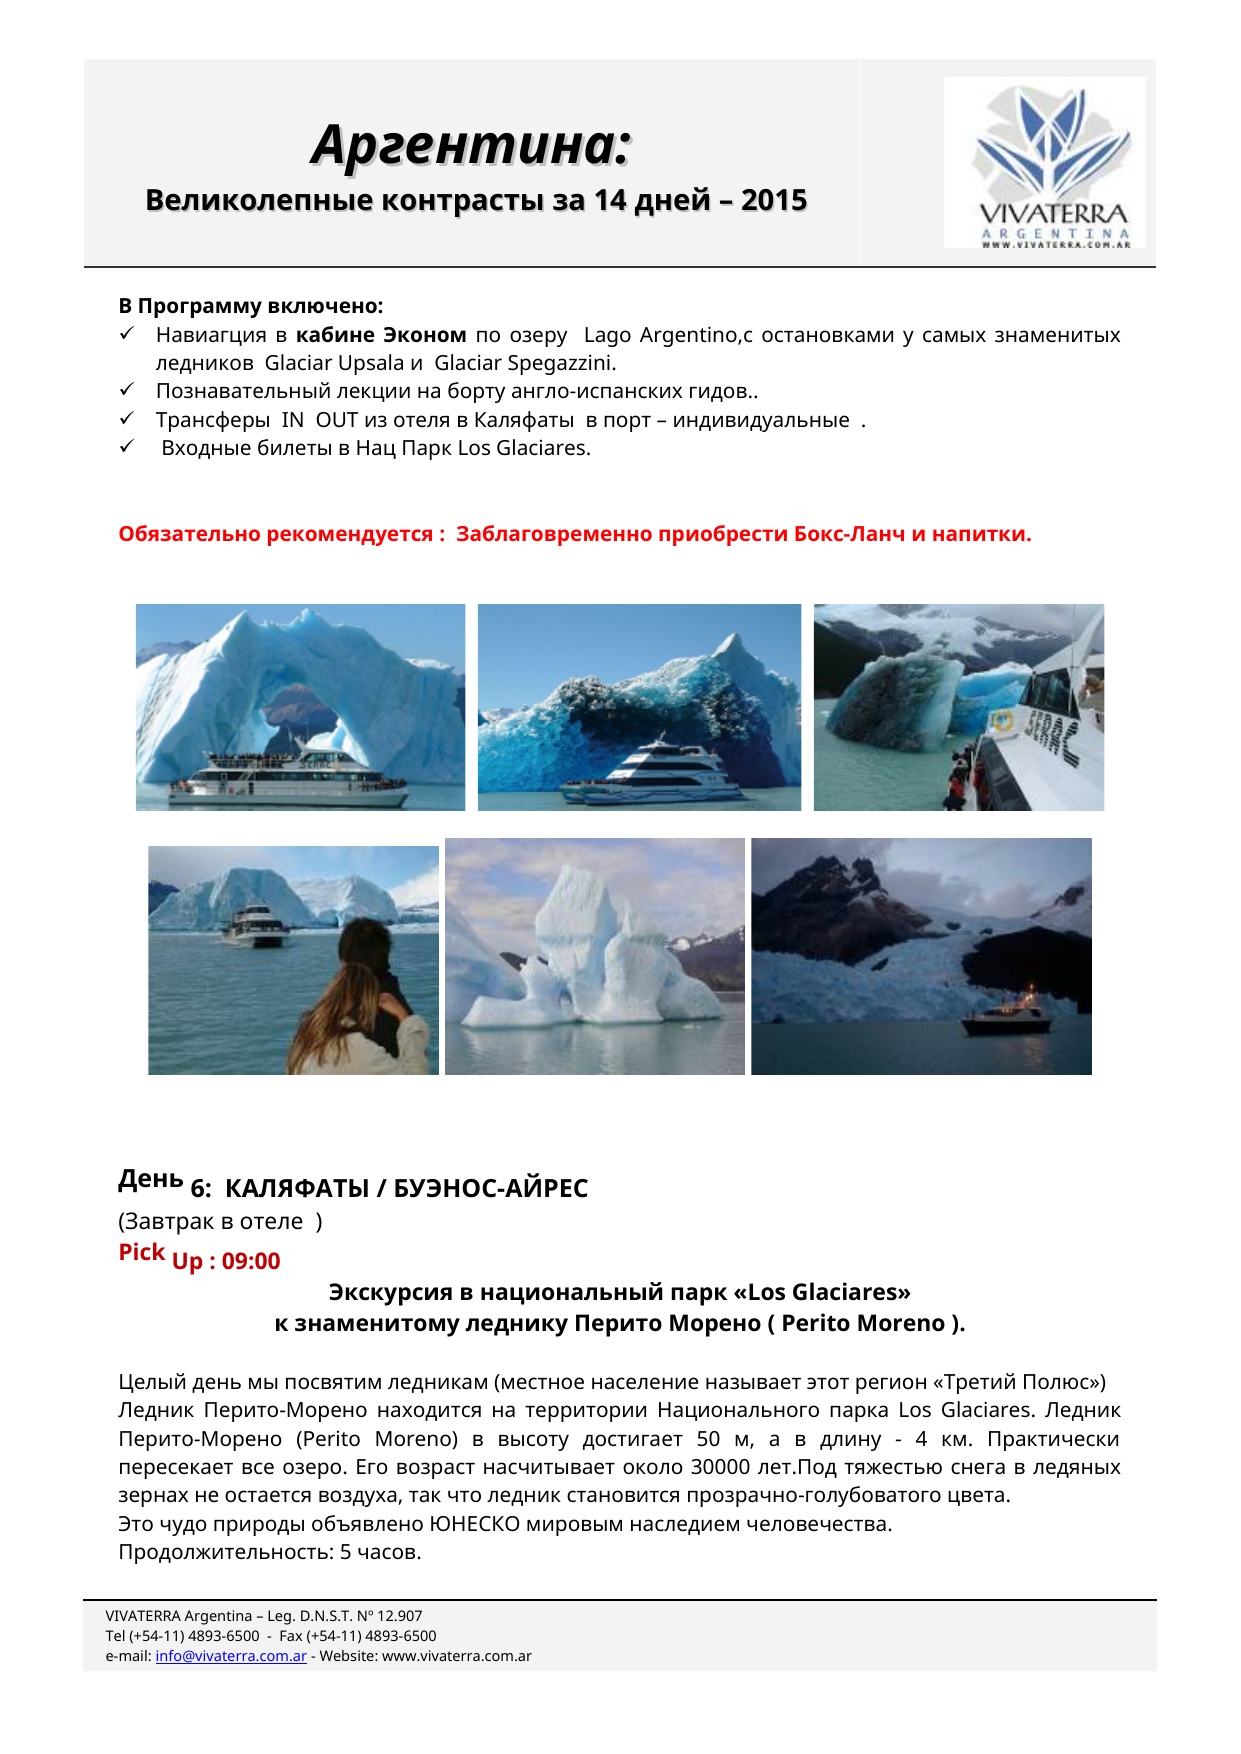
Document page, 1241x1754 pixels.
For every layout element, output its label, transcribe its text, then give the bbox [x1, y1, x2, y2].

picture [751, 838, 1092, 1075]
picture [135, 604, 466, 811]
picture [148, 846, 439, 1075]
picture [445, 838, 745, 1075]
text к знаменитому леднику Перито Морено ( Perito Moreno ). [118, 1307, 1122, 1338]
list Навиагция в кабине Эконом по озеру Lago Argentino,с остановками у самых знаменитых ледников Glaciar Upsala и Glaciar Spegazzini. [118, 320, 1122, 377]
text Обязательно рекомендуется : Заблаговременно приобрести Бокс-Ланч и напитки. [118, 519, 1122, 547]
list Входные билеты в Нац Парк Los Glaciares. [118, 433, 1122, 462]
picture [813, 604, 1105, 811]
text Pick Up : 09:00 [118, 1236, 1122, 1276]
text Целый день мы посвятим ледникам (местное население называет этот регион «Третий Полюс») [118, 1367, 1122, 1395]
list Tрансферы IN OUT из отеля в Каляфаты в порт – индивидуальные . [118, 405, 1122, 433]
text Продолжительность: 5 часов. [118, 1537, 1122, 1566]
list Познавательный лекции на борту англо-испанских гидов.. [118, 377, 1122, 405]
text (Завтрак в отеле ) [118, 1205, 1097, 1236]
text Ледник Перито-Морено находится на территории Национального парка Los Glaciares. Ледник Перито-Морено (Perito Moreno) в высоту достигает 50 м, а в длину - 4 км. Практически пересекает все озеро. Его возраст насчитывает около 30000 лет.Под тяжестью снега в ледяных зернах не остается воздуха, так что ледник становится прозрачно-голубоватого цвета. [118, 1395, 1122, 1509]
text В Программу включено: [118, 291, 1122, 320]
picture [944, 77, 1146, 248]
text День 6: КАЛЯФАТЫ / БУЭНОС-АЙРЕС [118, 1161, 1122, 1205]
picture [477, 604, 802, 811]
text Экскурсия в национальный парк «Los Glaciares» [118, 1276, 1122, 1307]
text Это чудо природы объявлено ЮНЕСКО мировым наследием человечества. [118, 1509, 1122, 1537]
